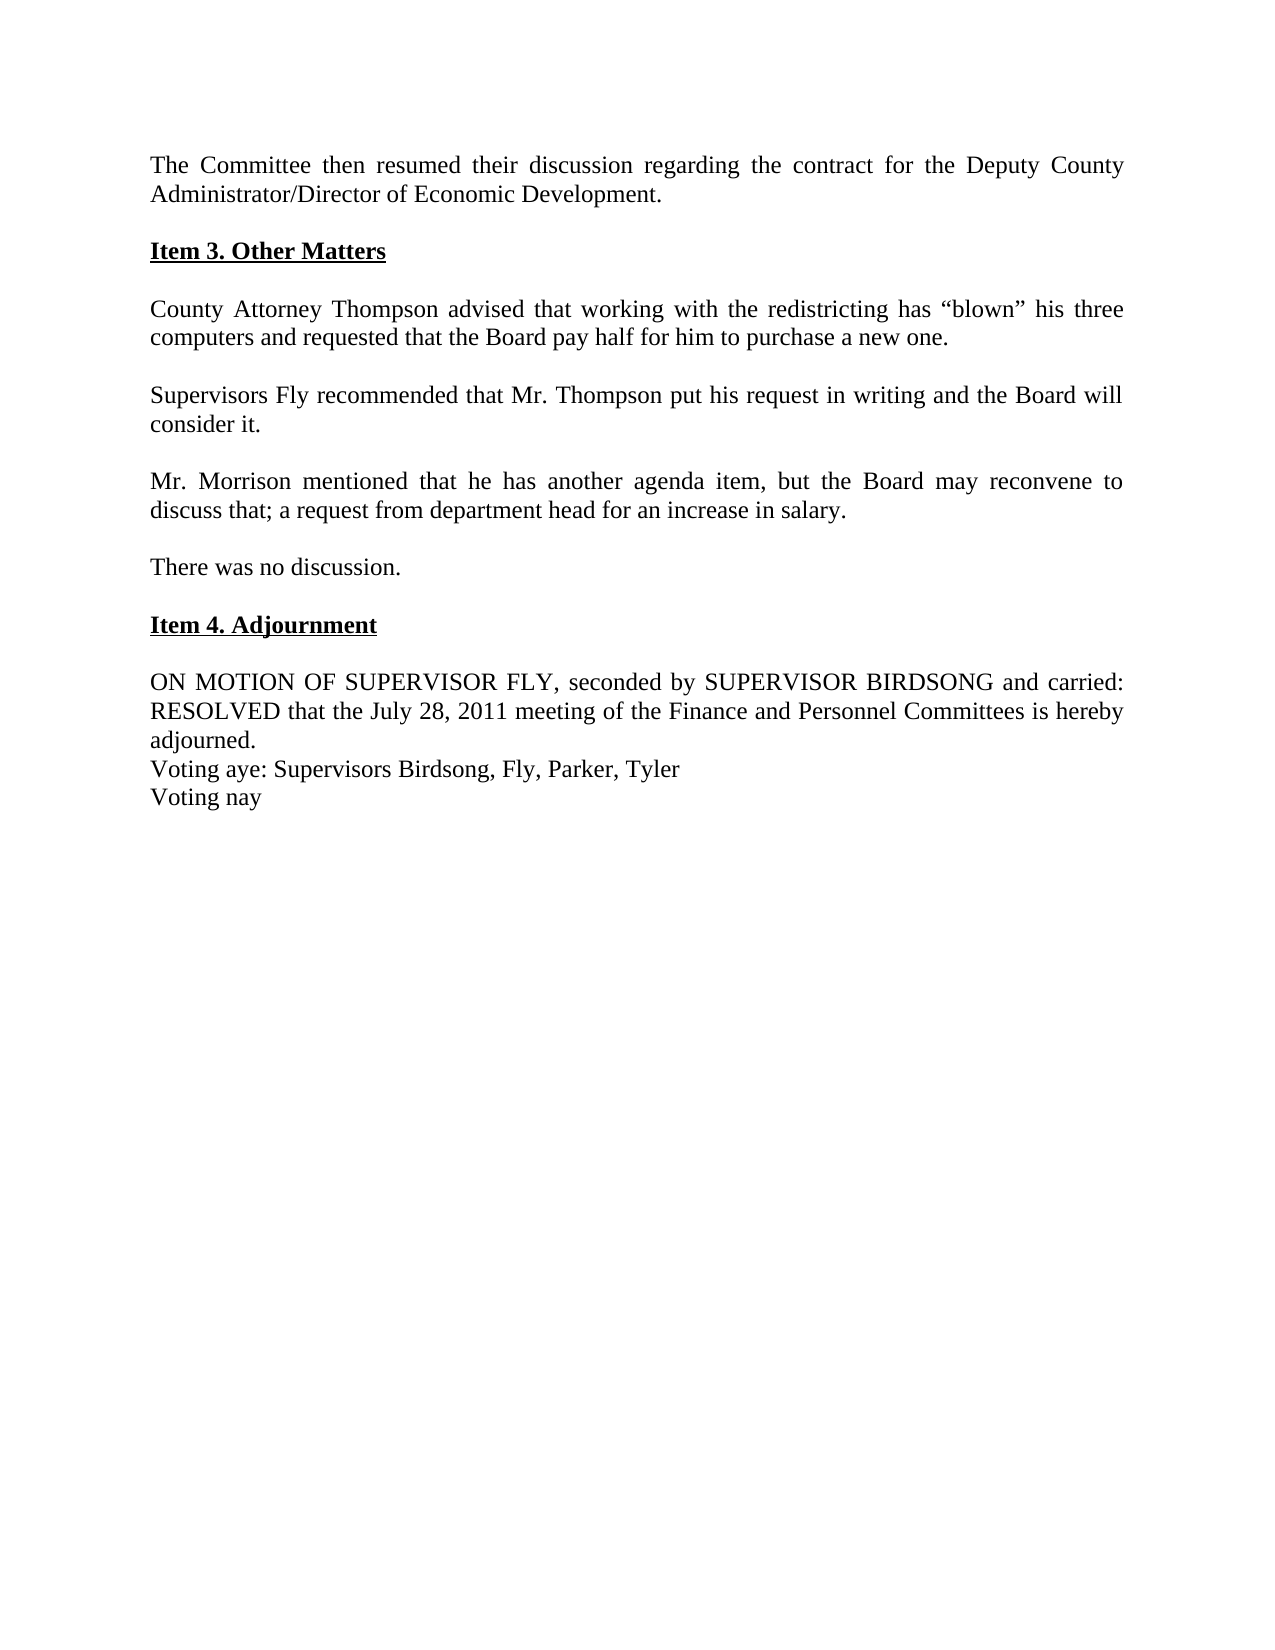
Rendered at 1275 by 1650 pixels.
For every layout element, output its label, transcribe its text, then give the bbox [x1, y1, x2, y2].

text There was no discussion. [150, 552, 1125, 581]
text Item 4. Adjournment [150, 610, 1125, 639]
text Mr. Morrison mentioned that he has another agenda item, but the Board may reconvene to discuss that; a request from department head for an increase in salary. [150, 466, 1125, 524]
text Item 3. Other Matters [150, 236, 1125, 265]
text Voting aye: Supervisors Birdsong, Fly, Parker, Tyler [150, 754, 1125, 782]
text Supervisors Fly recommended that Mr. Thompson put his request in writing and the Board will consider it. [150, 380, 1125, 437]
text ON MOTION OF SUPERVISOR FLY, seconded by SUPERVISOR BIRDSONG and carried: RESOLVED that the July 28, 2011 meeting of the Finance and Personnel Committees is hereby adjourned. [150, 667, 1125, 754]
text The Committee then resumed their discussion regarding the contract for the Deputy County Administrator/Director of Economic Development. [150, 150, 1125, 207]
text Voting nay [150, 782, 1125, 811]
text County Attorney Thompson advised that working with the redistricting has “blown” his three computers and requested that the Board pay half for him to purchase a new one. [150, 294, 1125, 351]
